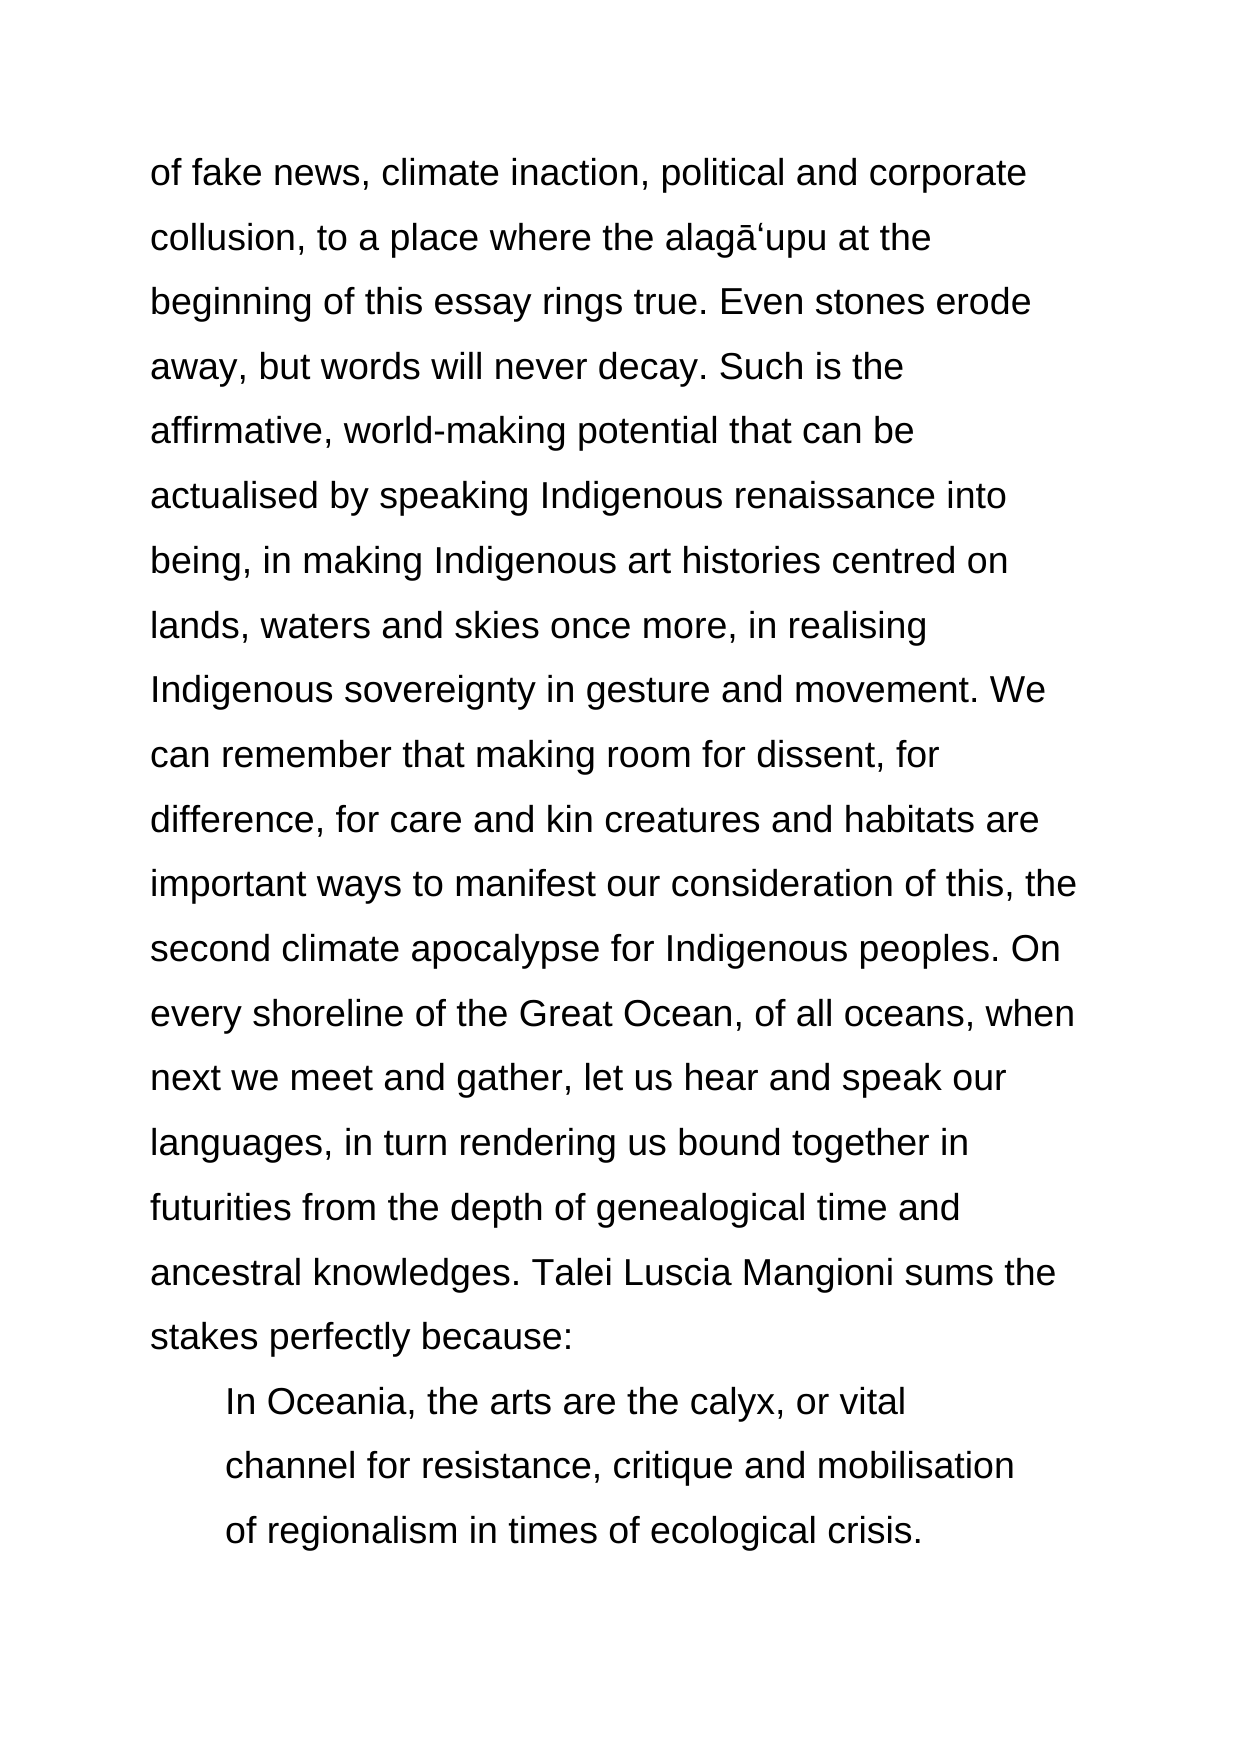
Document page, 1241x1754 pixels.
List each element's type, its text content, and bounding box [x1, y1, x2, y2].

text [150, 150, 1090, 1357]
text In Oceania, the arts are the calyx, or vital [150, 1379, 1090, 1422]
text of regionalism in times of ecological crisis. [150, 1508, 1090, 1552]
text channel for resistance, critique and mobilisation [150, 1444, 1090, 1487]
